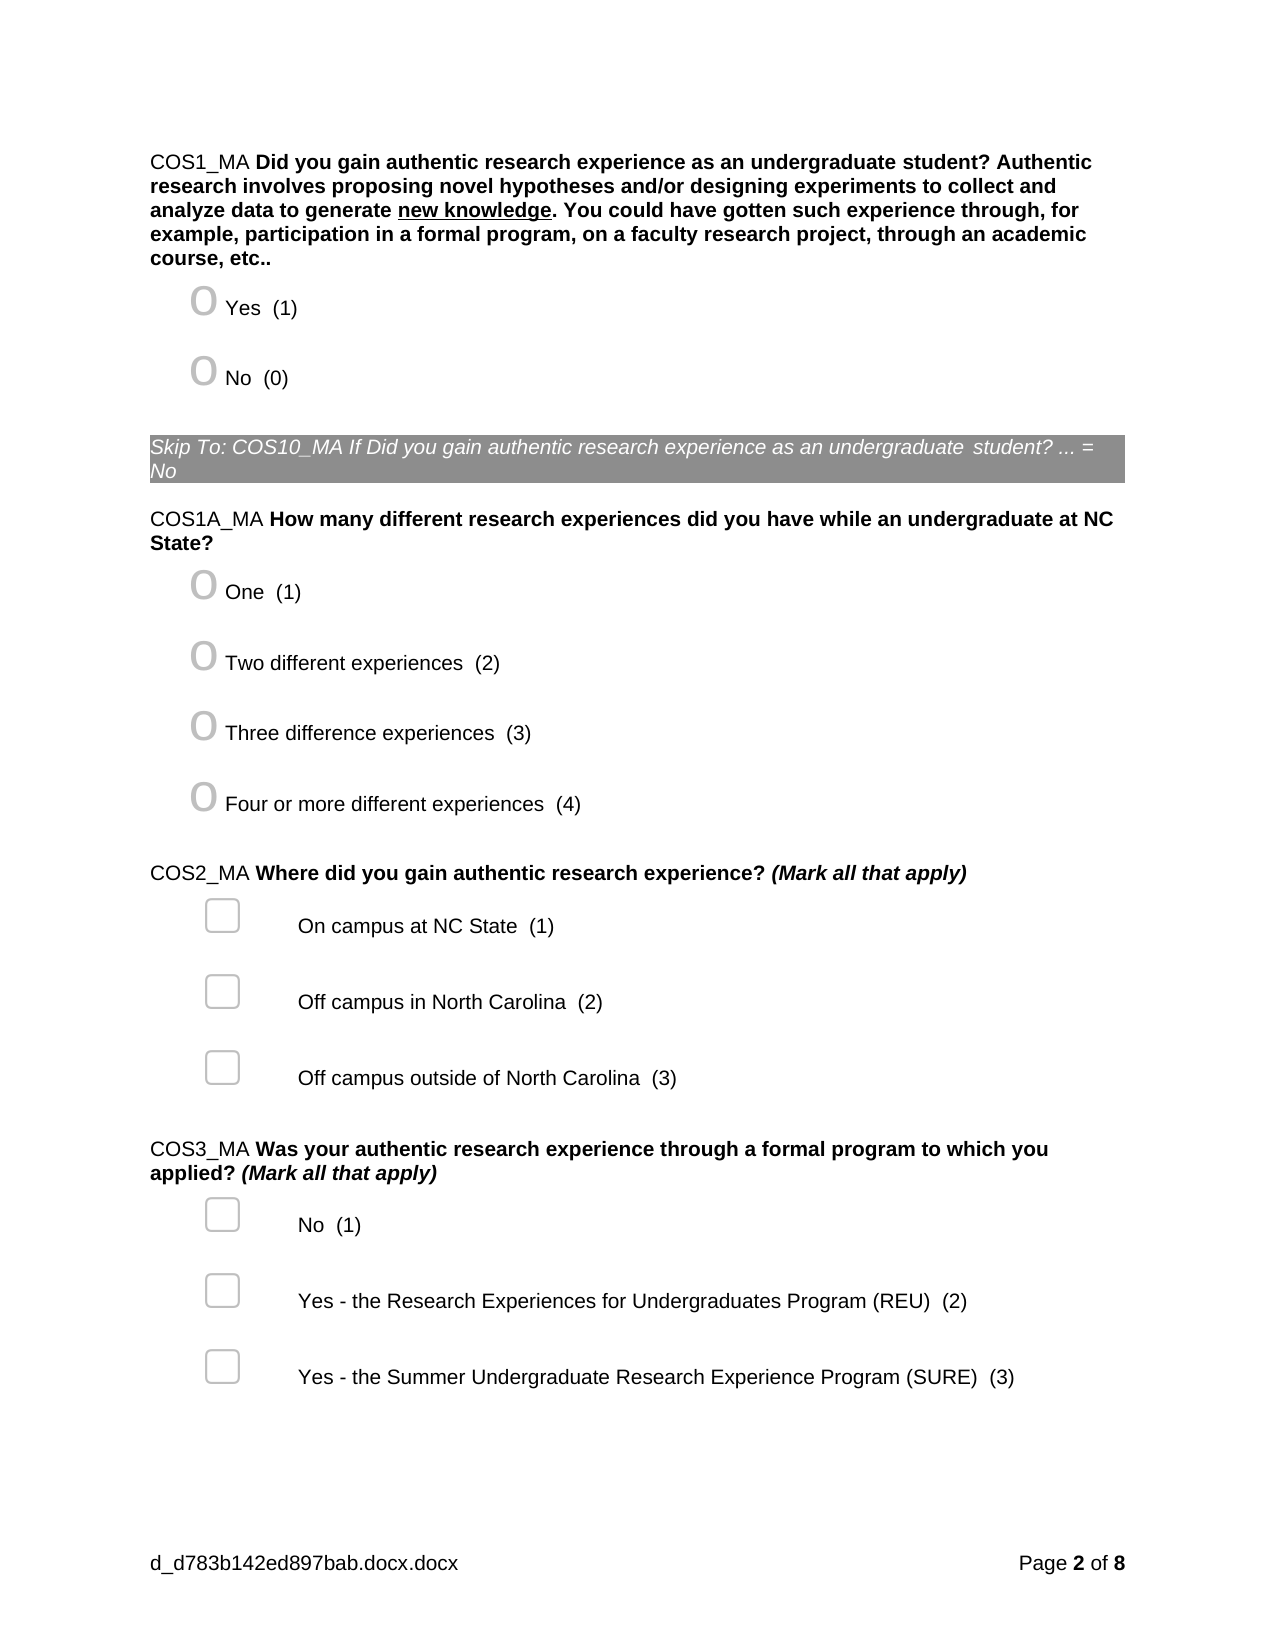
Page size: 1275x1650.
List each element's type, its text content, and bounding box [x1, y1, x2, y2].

list Yes - the Summer Undergraduate Research Experience Program (SURE) (3) [187, 1336, 1125, 1402]
text COS3_MA Was your authentic research experience through a formal program to which you applied? (Mark all that apply) [150, 1136, 1125, 1184]
text Skip To: COS10_MA If Did you gain authentic research experience as an undergraduate student? ... = No [150, 435, 1125, 483]
list Yes (1) [187, 270, 1125, 331]
list Off campus in North Carolina (2) [187, 961, 1125, 1027]
list On campus at NC State (1) [187, 884, 1125, 951]
list Yes - the Research Experiences for Undergraduates Program (REU) (2) [187, 1260, 1125, 1326]
list Off campus outside of North Carolina (3) [187, 1036, 1125, 1102]
list Four or more different experiences (4) [187, 766, 1125, 827]
list One (1) [187, 554, 1125, 616]
text COS2_MA Where did you gain authentic research experience? (Mark all that apply) [150, 861, 1125, 884]
list No (1) [187, 1184, 1125, 1250]
text COS1A_MA How many different research experiences did you have while an undergraduate at NC State? [150, 507, 1125, 554]
list Three difference experiences (3) [187, 696, 1125, 757]
list No (0) [187, 340, 1125, 402]
list Two different experiences (2) [187, 625, 1125, 686]
text COS1_MA Did you gain authentic research experience as an undergraduate student? Authentic research involves proposing novel hypotheses and/or designing experiments to collect and analyze data to generate new knowledge. You could have gotten such experience through, for example, participation in a formal program, on a faculty research project, through an academic course, etc.. [150, 150, 1125, 270]
